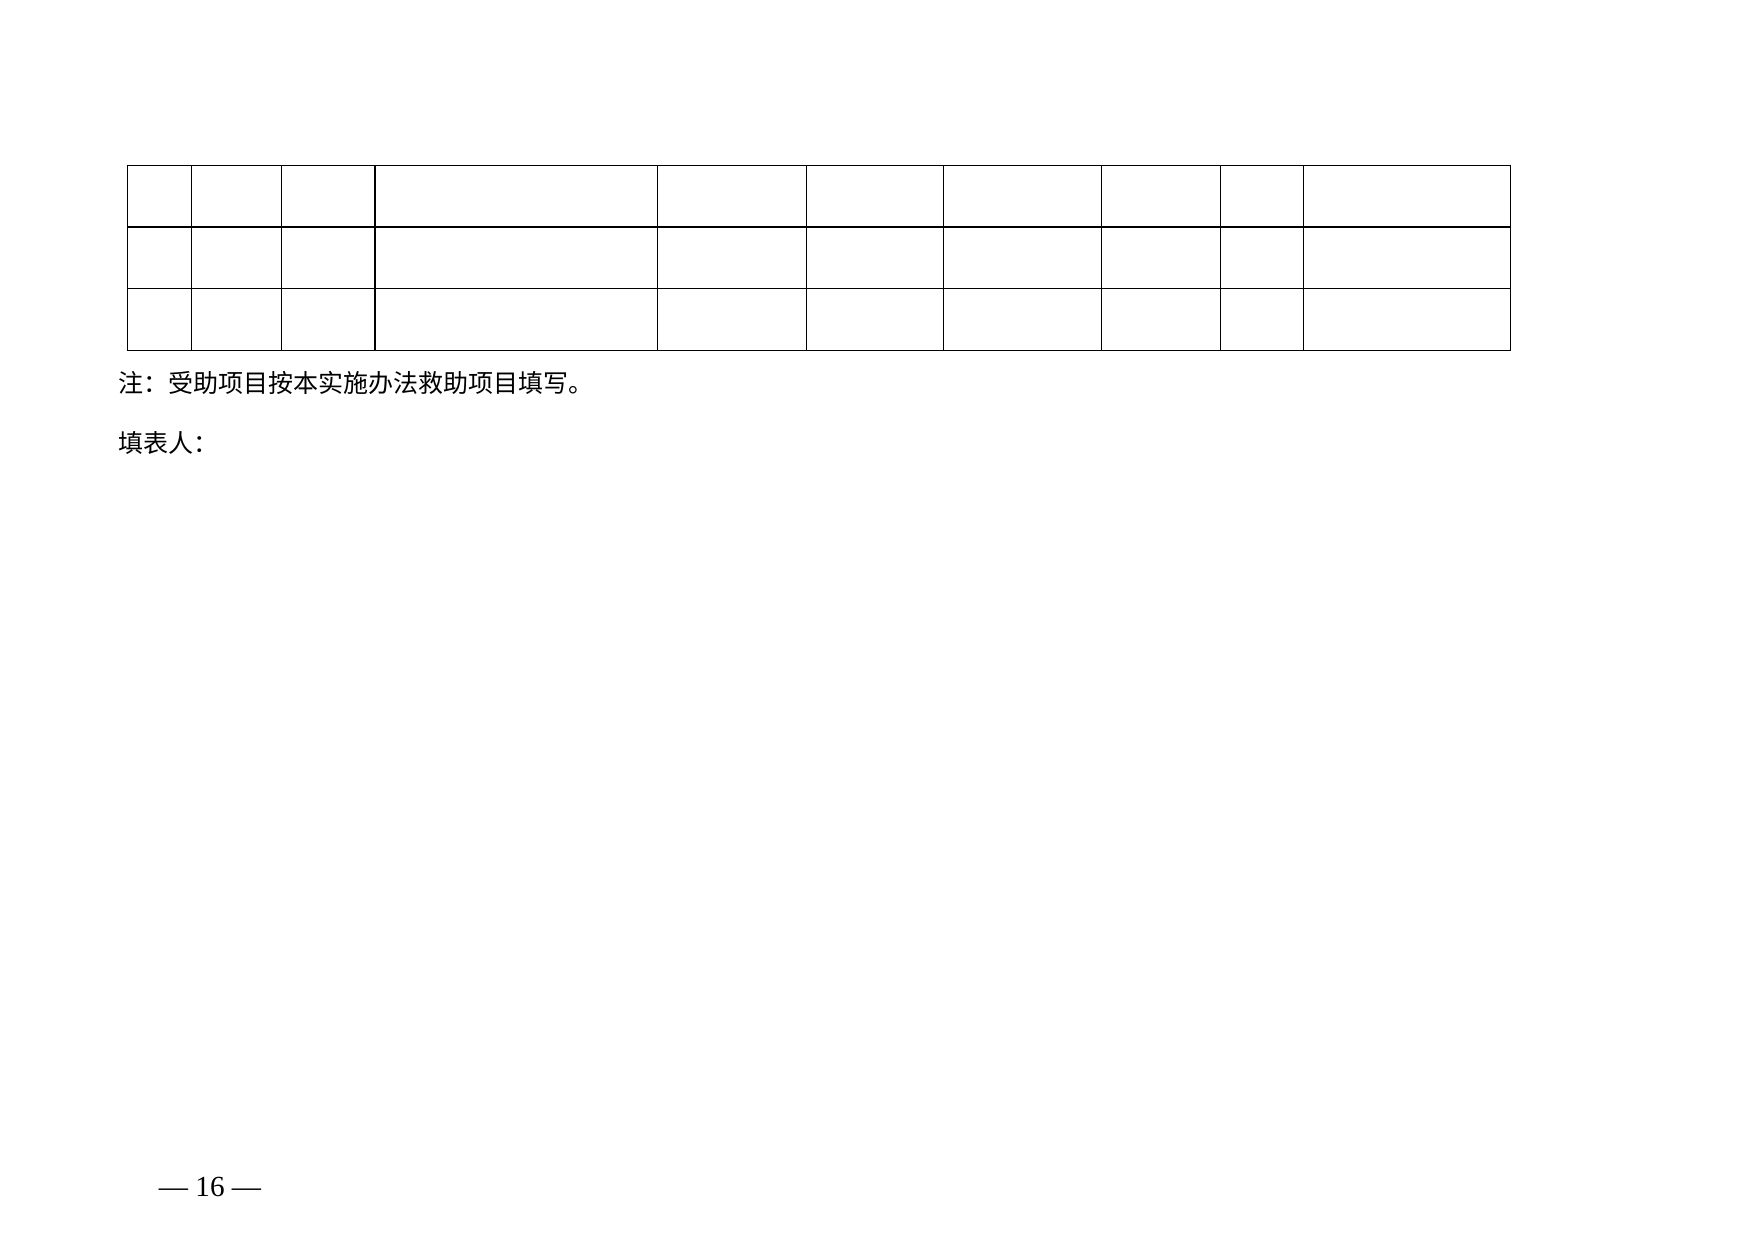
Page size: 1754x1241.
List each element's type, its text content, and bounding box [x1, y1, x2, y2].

table_cell [944, 289, 1101, 350]
table_cell [1221, 166, 1303, 226]
table_cell [282, 289, 374, 350]
table_cell [376, 289, 657, 350]
table_cell [192, 166, 281, 226]
table_cell [1221, 289, 1303, 350]
table_cell [282, 166, 374, 226]
text 注：受助项目按本实施办法救助项目填写。 [118, 351, 1636, 412]
table_cell [807, 289, 943, 350]
table_cell [1304, 228, 1510, 288]
table_cell [376, 166, 657, 226]
table_cell [658, 166, 806, 226]
table_cell [128, 228, 191, 288]
table_cell [658, 289, 806, 350]
table_cell [192, 289, 281, 350]
table_cell [128, 289, 191, 350]
table_cell [944, 166, 1101, 226]
table_cell [658, 228, 806, 288]
table_cell [1102, 228, 1220, 288]
table_cell [1102, 289, 1220, 350]
table_cell [944, 228, 1101, 288]
table_cell [1304, 166, 1510, 226]
table_cell [1304, 289, 1510, 350]
table_cell [192, 228, 281, 288]
table_cell [807, 166, 943, 226]
table_cell [807, 228, 943, 288]
table_cell [1102, 166, 1220, 226]
table_cell [128, 166, 191, 226]
table_cell [1221, 228, 1303, 288]
text 填表人： [118, 412, 1636, 472]
table_cell [282, 228, 374, 288]
table_cell [376, 228, 657, 288]
